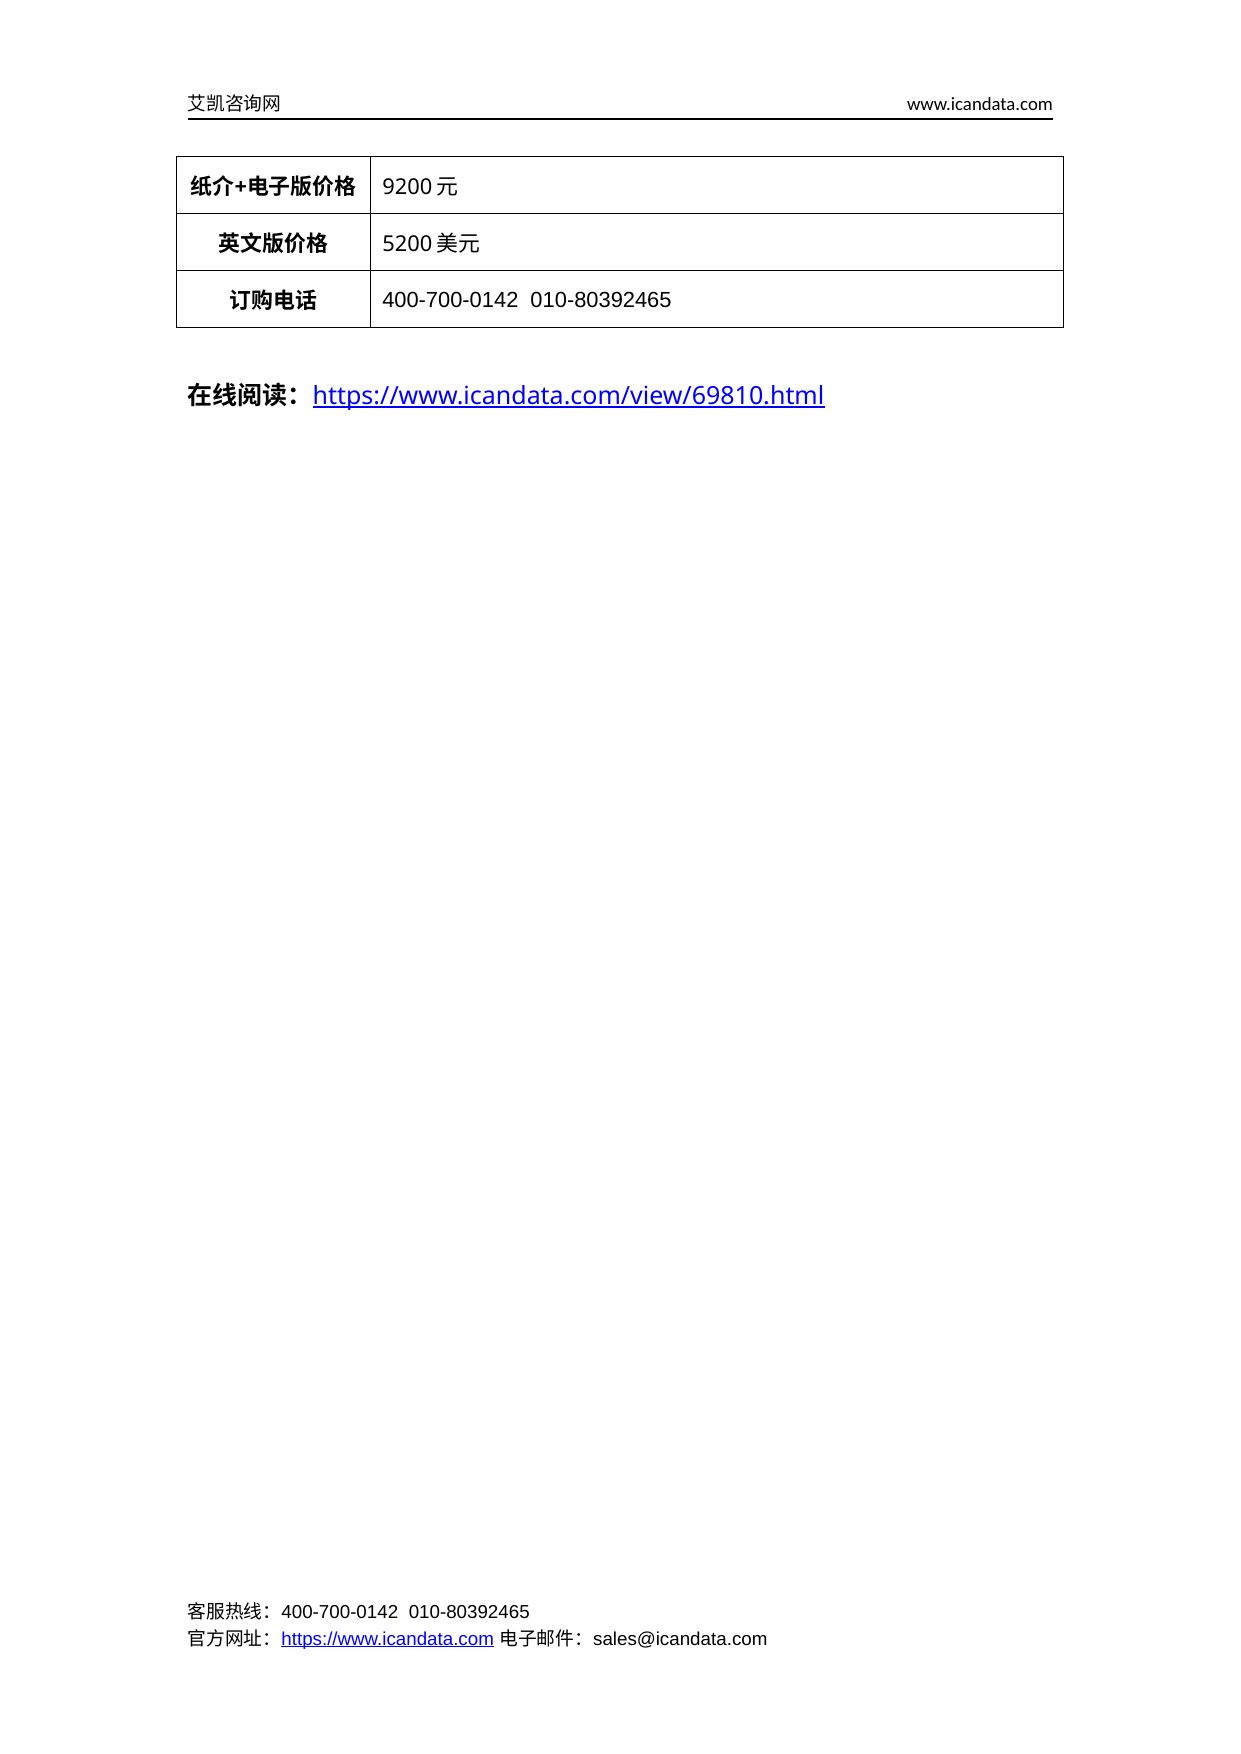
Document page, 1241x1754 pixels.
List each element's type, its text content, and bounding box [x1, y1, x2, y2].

table_cell 订购电话 [177, 271, 370, 327]
table_cell 英文版价格 [177, 214, 370, 270]
table_cell 5200美元 [371, 214, 1063, 270]
table_cell 400-700-0142 010-80392465 [371, 271, 1063, 327]
table_cell 9200元 [371, 157, 1063, 213]
table_cell 纸介+电子版价格 [177, 157, 370, 213]
text 在线阅读：https://www.icandata.com/view/69810.html [187, 361, 1053, 426]
